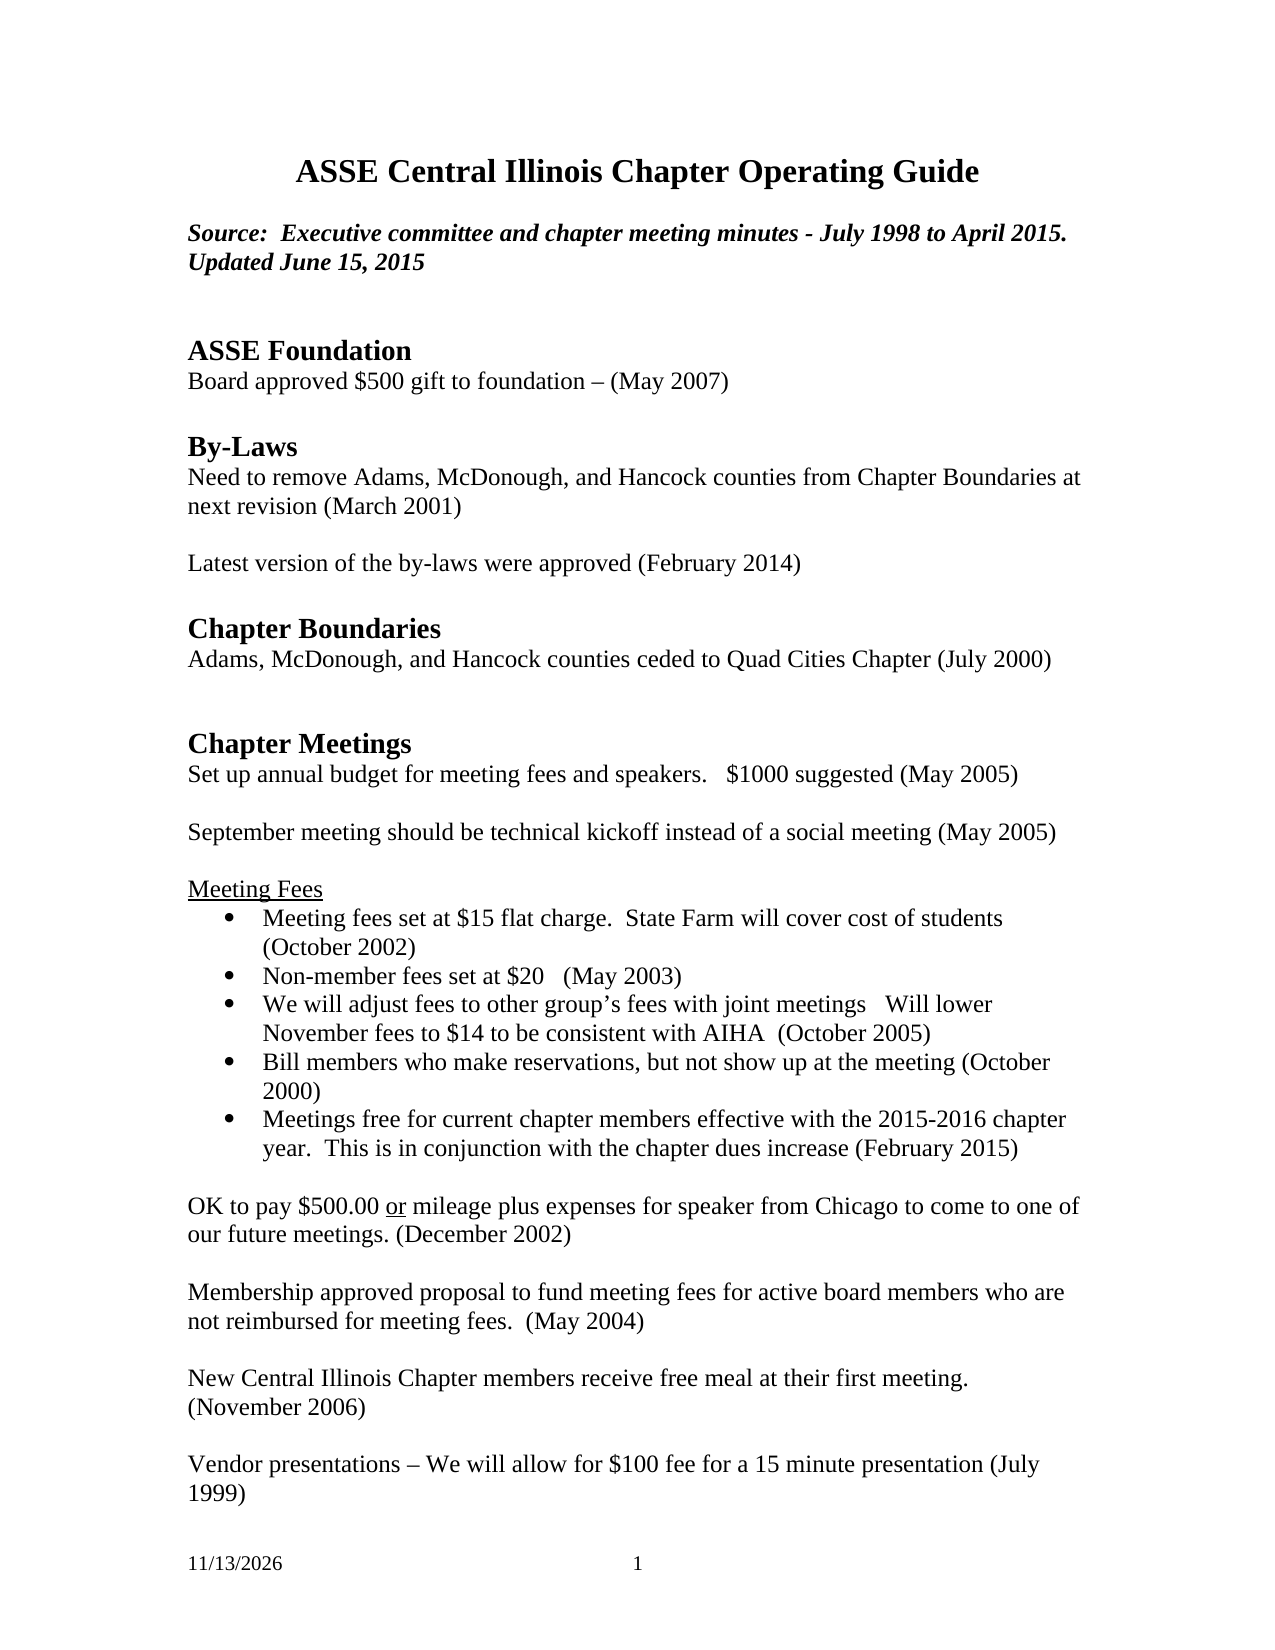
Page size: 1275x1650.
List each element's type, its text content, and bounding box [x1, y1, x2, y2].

text Updated June 15, 2015 [187, 247, 1087, 275]
text By-Laws [187, 429, 1087, 462]
text Meeting Fees [187, 874, 1087, 903]
text Vendor presentations – We will allow for $100 fee for a 15 minute presentation (July 1999) [187, 1449, 1087, 1507]
text Adams, McDonough, and Hancock counties ceded to Quad Cities Chapter (July 2000) [187, 644, 1087, 673]
text Chapter Boundaries [187, 611, 1087, 644]
text Board approved $500 gift to foundation – (May 2007) [187, 366, 1087, 395]
text Source: Executive committee and chapter meeting minutes - July 1998 to April 2015. [187, 218, 1087, 247]
text Latest version of the by-laws were approved (February 2014) [187, 548, 1087, 577]
text Membership approved proposal to fund meeting fees for active board members who are not reimbursed for meeting fees. (May 2004) [187, 1277, 1087, 1334]
list We will adjust fees to other group’s fees with joint meetings Will lower November fees to $14 to be consistent with AIHA (October 2005) [225, 989, 1087, 1047]
text ASSE Foundation [187, 333, 1087, 366]
list Bill members who make reservations, but not show up at the meeting (October 2000) [225, 1047, 1087, 1104]
text OK to pay $500.00 or mileage plus expenses for speaker from Chicago to come to one of our future meetings. (December 2002) [187, 1191, 1087, 1248]
text Set up annual budget for meeting fees and speakers. $1000 suggested (May 2005) [187, 759, 1087, 788]
text ASSE Central Illinois Chapter Operating Guide [187, 151, 1087, 189]
list Meeting fees set at $15 flat charge. State Farm will cover cost of students (October 2002) [225, 903, 1087, 961]
text Chapter Meetings [187, 726, 1087, 759]
text September meeting should be technical kickoff instead of a social meeting (May 2005) [187, 817, 1087, 846]
text New Central Illinois Chapter members receive free meal at their first meeting. (November 2006) [187, 1363, 1087, 1421]
list Meetings free for current chapter members effective with the 2015-2016 chapter year. This is in conjunction with the chapter dues increase (February 2015) [225, 1104, 1087, 1162]
list Non-member fees set at $20 (May 2003) [225, 961, 1087, 989]
text Need to remove Adams, McDonough, and Hancock counties from Chapter Boundaries at next revision (March 2001) [187, 462, 1087, 520]
